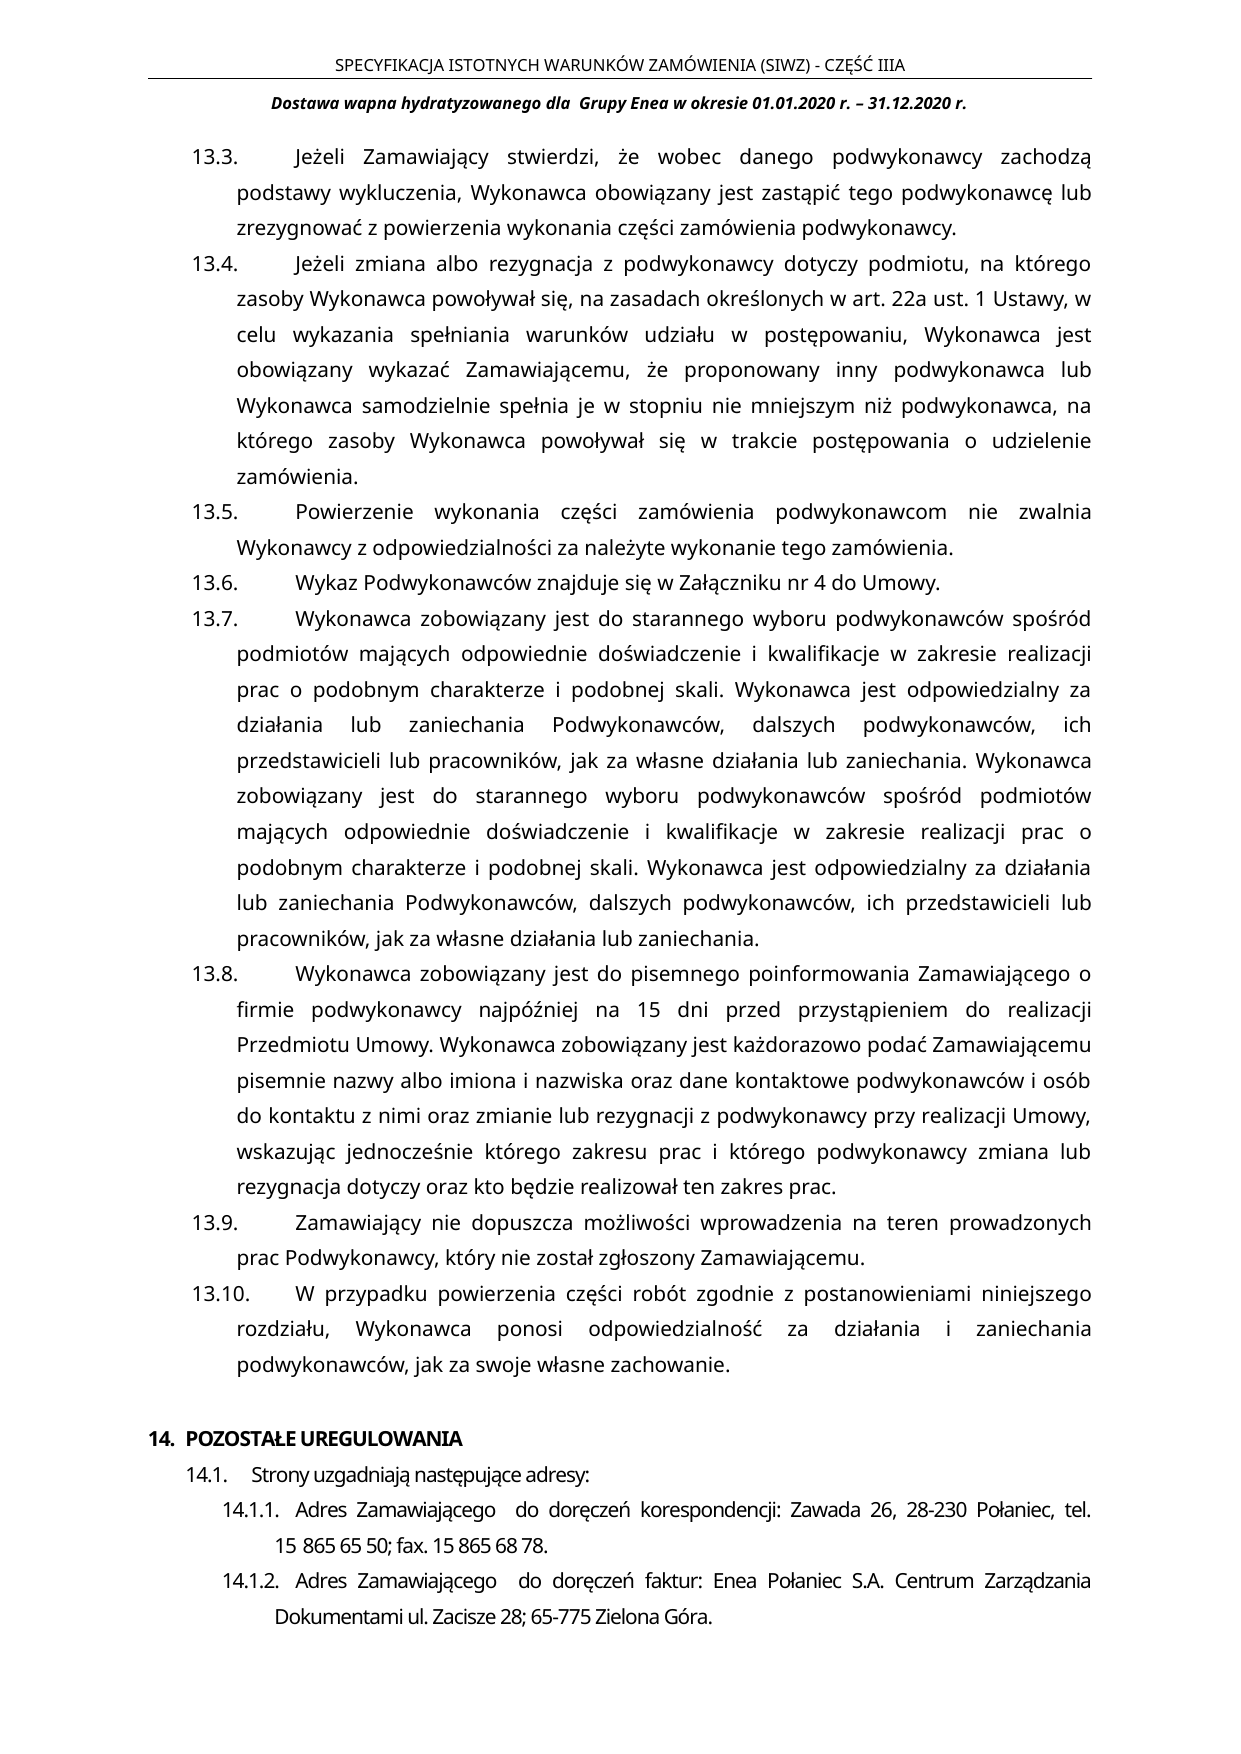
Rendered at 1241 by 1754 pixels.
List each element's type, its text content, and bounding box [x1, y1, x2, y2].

subtitle Wykonawca zobowiązany jest do pisemnego poinformowania Zamawiającego o firmie podwykonawcy najpóźniej na 15 dni przed przystąpieniem do realizacji Przedmiotu Umowy. Wykonawca zobowiązany jest każdorazowo podać Zamawiającemu pisemnie nazwy albo imiona i nazwiska oraz dane kontaktowe podwykonawców i osób do kontaktu z nimi oraz zmianie lub rezygnacji z podwykonawcy przy realizacji Umowy, wskazując jednocześnie którego zakresu prac i którego podwykonawcy zmiana lub rezygnacja dotyczy oraz kto będzie realizował ten zakres prac. [191, 959, 1092, 1201]
subtitle Jeżeli Zamawiający stwierdzi, że wobec danego podwykonawcy zachodzą podstawy wykluczenia, Wykonawca obowiązany jest zastąpić tego podwykonawcę lub zrezygnować z powierzenia wykonania części zamówienia podwykonawcy. [191, 142, 1092, 242]
subtitle Zamawiający nie dopuszcza możliwości wprowadzenia na teren prowadzonych prac Podwykonawcy, który nie został zgłoszony Zamawiającemu. [191, 1208, 1092, 1272]
list Adres Zamawiającego do doręczeń faktur: Enea Połaniec S.A. Centrum Zarządzania Dokumentami ul. Zacisze 28; 65-775 Zielona Góra. [222, 1567, 1092, 1631]
subtitle W przypadku powierzenia części robót zgodnie z postanowieniami niniejszego rozdziału, Wykonawca ponosi odpowiedzialność za działania i zaniechania podwykonawców, jak za swoje własne zachowanie. [191, 1279, 1092, 1378]
subtitle Wykonawca zobowiązany jest do starannego wyboru podwykonawców spośród podmiotów mających odpowiednie doświadczenie i kwalifikacje w zakresie realizacji prac o podobnym charakterze i podobnej skali. Wykonawca jest odpowiedzialny za działania lub zaniechania Podwykonawców, dalszych podwykonawców, ich przedstawicieli lub pracowników, jak za własne działania lub zaniechania. Wykonawca zobowiązany jest do starannego wyboru podwykonawców spośród podmiotów mających odpowiednie doświadczenie i kwalifikacje w zakresie realizacji prac o podobnym charakterze i podobnej skali. Wykonawca jest odpowiedzialny za działania lub zaniechania Podwykonawców, dalszych podwykonawców, ich przedstawicieli lub pracowników, jak za własne działania lub zaniechania. [191, 604, 1092, 952]
subtitle Powierzenie wykonania części zamówienia podwykonawcom nie zwalnia Wykonawcy z odpowiedzialności za należyte wykonanie tego zamówienia. [191, 497, 1092, 561]
list Strony uzgadniają następujące adresy: [185, 1460, 1092, 1488]
subtitle Wykaz Podwykonawców znajduje się w Załączniku nr 4 do Umowy. [191, 568, 1092, 597]
list Adres Zamawiającego do doręczeń korespondencji: Zawada 26, 28-230 Połaniec, tel. 15 865 65 50; fax. 15 865 68 78. [222, 1496, 1092, 1559]
subtitle Jeżeli zmiana albo rezygnacja z podwykonawcy dotyczy podmiotu, na którego zasoby Wykonawca powoływał się, na zasadach określonych w art. 22a ust. 1 Ustawy, w celu wykazania spełniania warunków udziału w postępowaniu, Wykonawca jest obowiązany wykazać Zamawiającemu, że proponowany inny podwykonawca lub Wykonawca samodzielnie spełnia je w stopniu nie mniejszym niż podwykonawca, na którego zasoby Wykonawca powoływał się w trakcie postępowania o udzielenie zamówienia. [191, 249, 1092, 490]
list POZOSTAŁE UREGULOWANIA [148, 1424, 1092, 1453]
